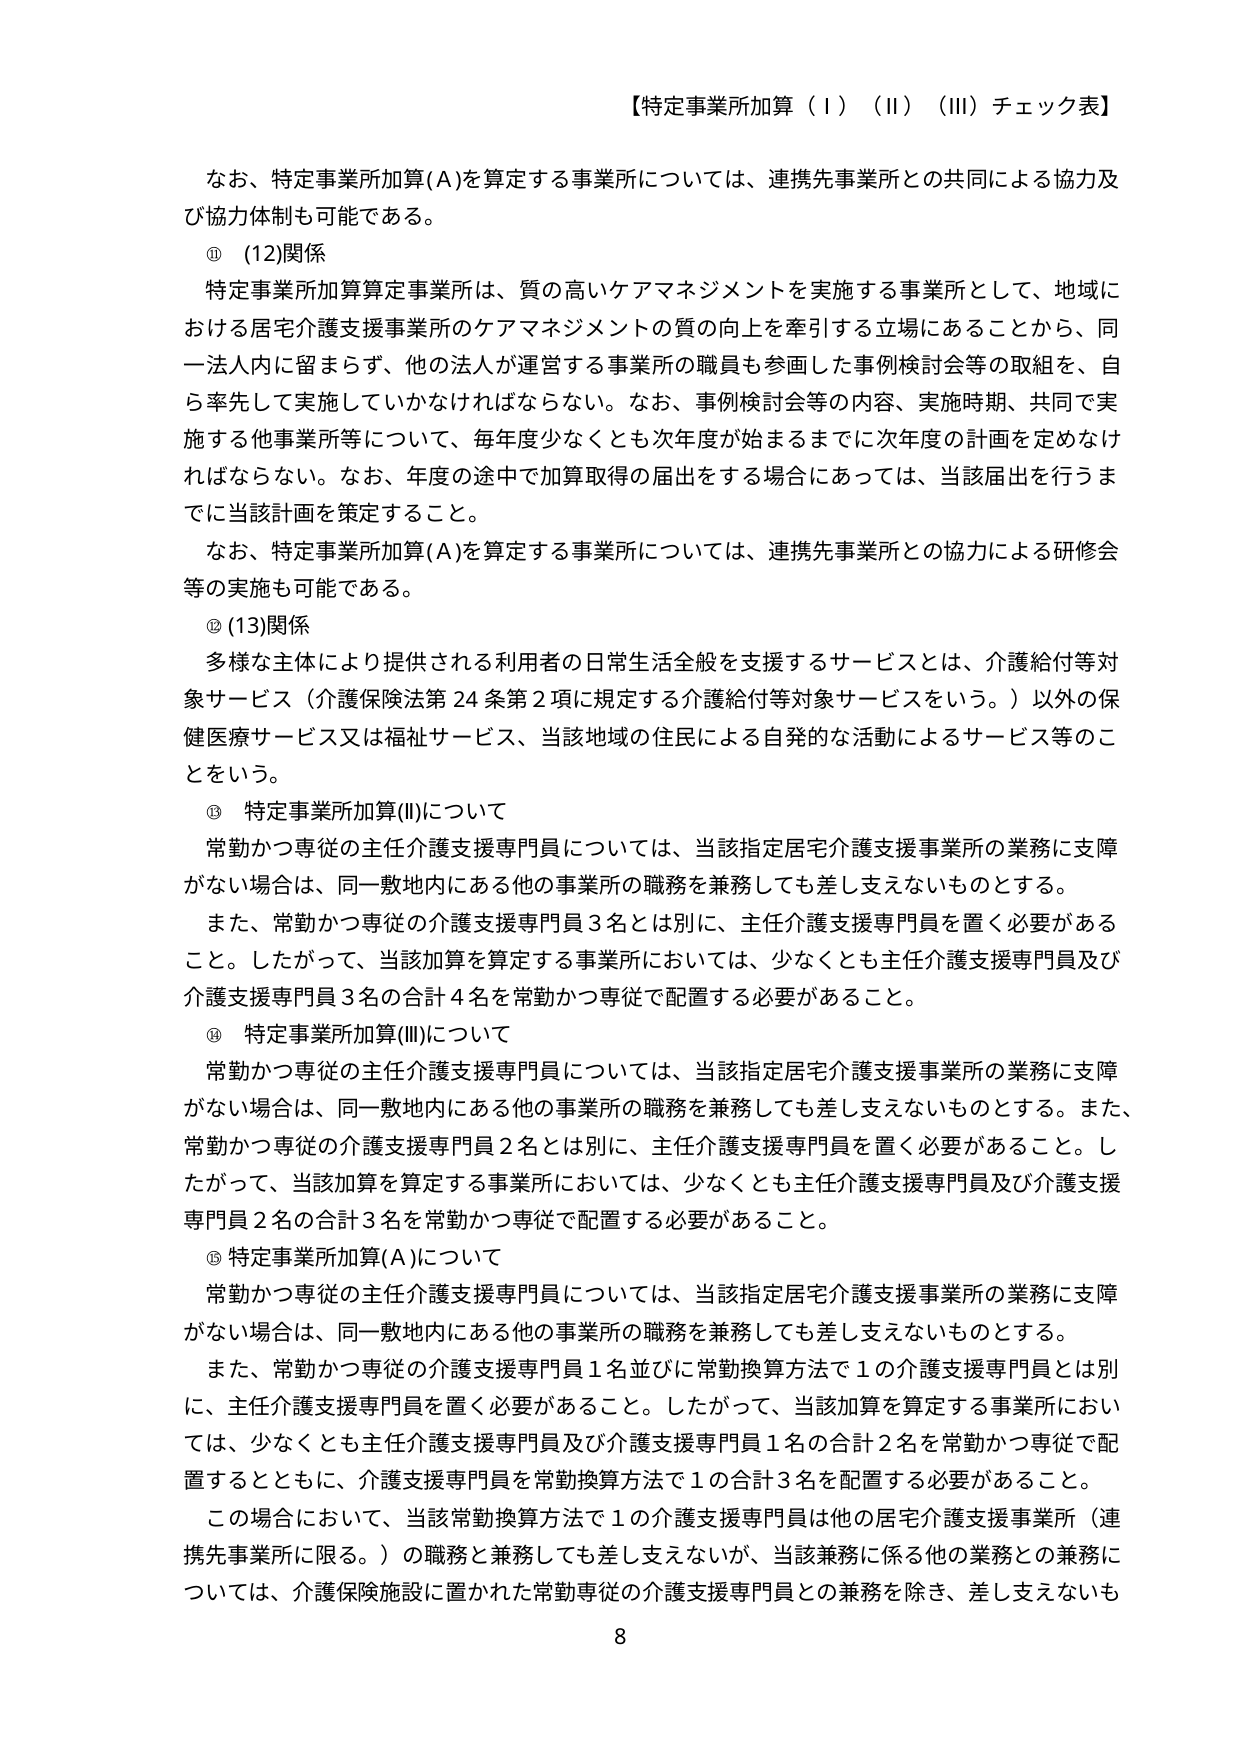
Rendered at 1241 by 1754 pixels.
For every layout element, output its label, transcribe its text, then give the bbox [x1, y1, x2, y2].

text 特定事業所加算算定事業所は、質の高いケアマネジメントを実施する事業所として、地域における居宅介護支援事業所のケアマネジメントの質の向上を牽引する立場にあることから、同一法人内に留まらず、他の法人が運営する事業所の職員も参画した事例検討会等の取組を、自ら率先して実施していかなければならない。なお、事例検討会等の内容、実施時期、共同で実施する他事業所等について、毎年度少なくとも次年度が始まるまでに次年度の計画を定めなければならない。なお、年度の途中で加算取得の届出をする場合にあっては、当該届出を行うまでに当該計画を策定すること。 [184, 271, 1122, 531]
text 常勤かつ専従の主任介護支援専門員については、当該指定居宅介護支援事業所の業務に支障がない場合は、同一敷地内にある他の事業所の職務を兼務しても差し支えないものとする。また、常勤かつ専従の介護支援専門員２名とは別に、主任介護支援専門員を置く必要があること。したがって、当該加算を算定する事業所においては、少なくとも主任介護支援専門員及び介護支援専門員２名の合計３名を常勤かつ専従で配置する必要があること。 [184, 1052, 1122, 1237]
text ⑭ 特定事業所加算(Ⅲ)について [118, 1014, 1122, 1052]
text 多様な主体により提供される利用者の日常生活全般を支援するサービスとは、介護給付等対象サービス（介護保険法第24 条第２項に規定する介護給付等対象サービスをいう。）以外の保健医療サービス又は福祉サービス、当該地域の住民による自発的な活動によるサービス等のことをいう。 [184, 642, 1122, 791]
text なお、特定事業所加算(Ａ)を算定する事業所については、連携先事業所との共同による協力及び協力体制も可能である。 [184, 159, 1122, 233]
text 常勤かつ専従の主任介護支援専門員については、当該指定居宅介護支援事業所の業務に支障がない場合は、同一敷地内にある他の事業所の職務を兼務しても差し支えないものとする。 [184, 828, 1122, 903]
text なお、特定事業所加算(Ａ)を算定する事業所については、連携先事業所との協力による研修会等の実施も可能である。 [184, 531, 1122, 605]
text ⑬ 特定事業所加算(Ⅱ)について [118, 791, 1122, 828]
text また、常勤かつ専従の介護支援専門員１名並びに常勤換算方法で１の介護支援専門員とは別に、主任介護支援専門員を置く必要があること。したがって、当該加算を算定する事業所においては、少なくとも主任介護支援専門員及び介護支援専門員１名の合計２名を常勤かつ専従で配置するとともに、介護支援専門員を常勤換算方法で１の合計３名を配置する必要があること。 [184, 1349, 1122, 1498]
text 常勤かつ専従の主任介護支援専門員については、当該指定居宅介護支援事業所の業務に支障がない場合は、同一敷地内にある他の事業所の職務を兼務しても差し支えないものとする。 [184, 1275, 1122, 1349]
text また、常勤かつ専従の介護支援専門員３名とは別に、主任介護支援専門員を置く必要があること。したがって、当該加算を算定する事業所においては、少なくとも主任介護支援専門員及び介護支援専門員３名の合計４名を常勤かつ専従で配置する必要があること。 [184, 903, 1122, 1014]
text ⑮ 特定事業所加算(Ａ)について [184, 1237, 1122, 1275]
text ⑪ (12)関係 [118, 233, 1122, 271]
text ⑫ (13)関係 [184, 605, 1122, 642]
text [184, 1498, 1122, 1609]
